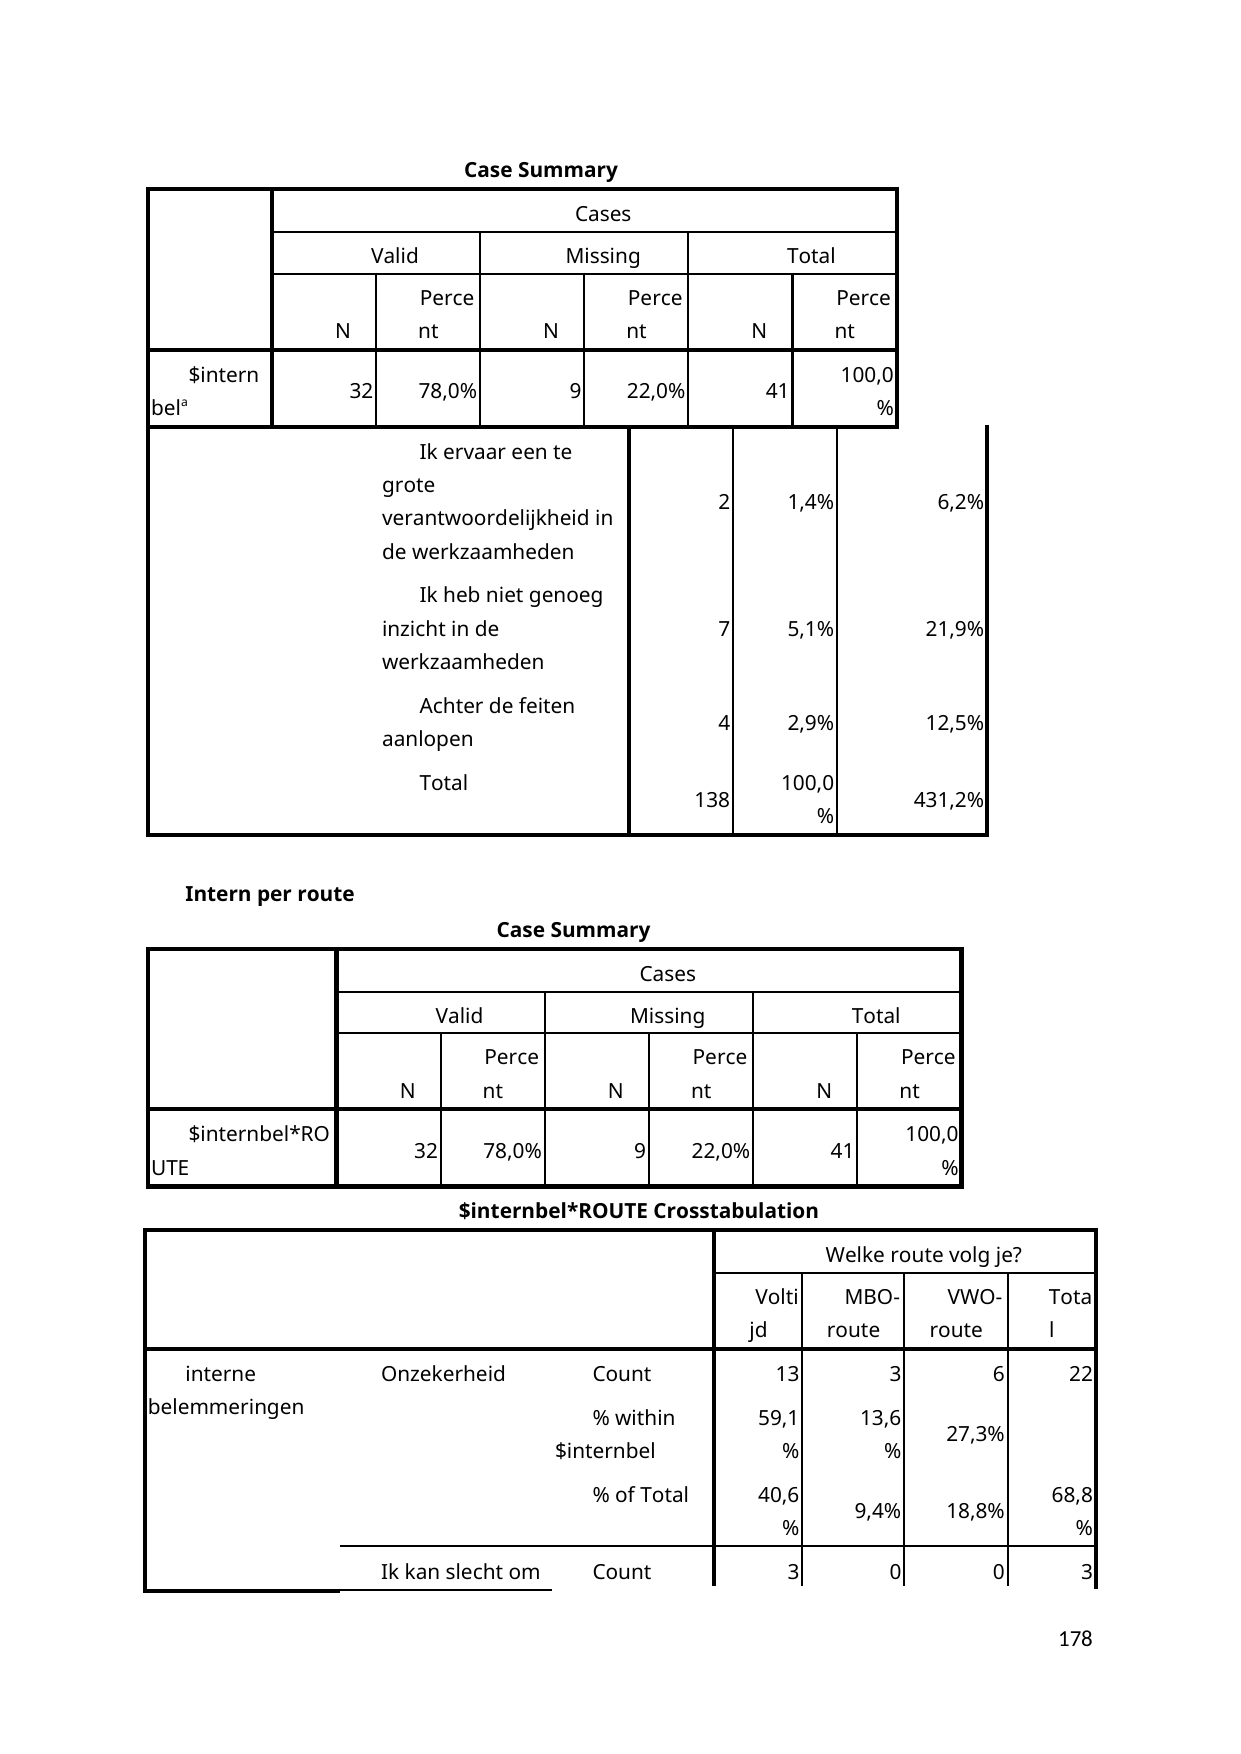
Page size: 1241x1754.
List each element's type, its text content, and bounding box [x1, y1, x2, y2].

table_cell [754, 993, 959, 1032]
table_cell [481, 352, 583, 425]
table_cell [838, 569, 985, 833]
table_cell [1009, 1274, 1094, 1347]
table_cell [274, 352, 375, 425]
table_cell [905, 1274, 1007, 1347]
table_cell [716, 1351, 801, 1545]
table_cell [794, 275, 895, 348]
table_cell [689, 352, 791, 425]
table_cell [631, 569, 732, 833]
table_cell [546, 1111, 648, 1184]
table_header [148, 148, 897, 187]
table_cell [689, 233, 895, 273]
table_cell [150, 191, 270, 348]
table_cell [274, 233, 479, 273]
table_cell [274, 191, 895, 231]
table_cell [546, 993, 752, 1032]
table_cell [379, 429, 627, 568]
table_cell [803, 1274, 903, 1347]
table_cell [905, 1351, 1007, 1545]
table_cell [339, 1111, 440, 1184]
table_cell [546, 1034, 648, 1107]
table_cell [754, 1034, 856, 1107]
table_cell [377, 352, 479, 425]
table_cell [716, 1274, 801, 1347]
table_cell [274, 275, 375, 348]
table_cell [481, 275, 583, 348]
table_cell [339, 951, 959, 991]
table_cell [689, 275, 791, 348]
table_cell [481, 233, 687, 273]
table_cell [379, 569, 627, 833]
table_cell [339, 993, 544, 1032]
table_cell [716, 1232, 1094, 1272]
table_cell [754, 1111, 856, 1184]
text Intern per route [148, 879, 1093, 907]
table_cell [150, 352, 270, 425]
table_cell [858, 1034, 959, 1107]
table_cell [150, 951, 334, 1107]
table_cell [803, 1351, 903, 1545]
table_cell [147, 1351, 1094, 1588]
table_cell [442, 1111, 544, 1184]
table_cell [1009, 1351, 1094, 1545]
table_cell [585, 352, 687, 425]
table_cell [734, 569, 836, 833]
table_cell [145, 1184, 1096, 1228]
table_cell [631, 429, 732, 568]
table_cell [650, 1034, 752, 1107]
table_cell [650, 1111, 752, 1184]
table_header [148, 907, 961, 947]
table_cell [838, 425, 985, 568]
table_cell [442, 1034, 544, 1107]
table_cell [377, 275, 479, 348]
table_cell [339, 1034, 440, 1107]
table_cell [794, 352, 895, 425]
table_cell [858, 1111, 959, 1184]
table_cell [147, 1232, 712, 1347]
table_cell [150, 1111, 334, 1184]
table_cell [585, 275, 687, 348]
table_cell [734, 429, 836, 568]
